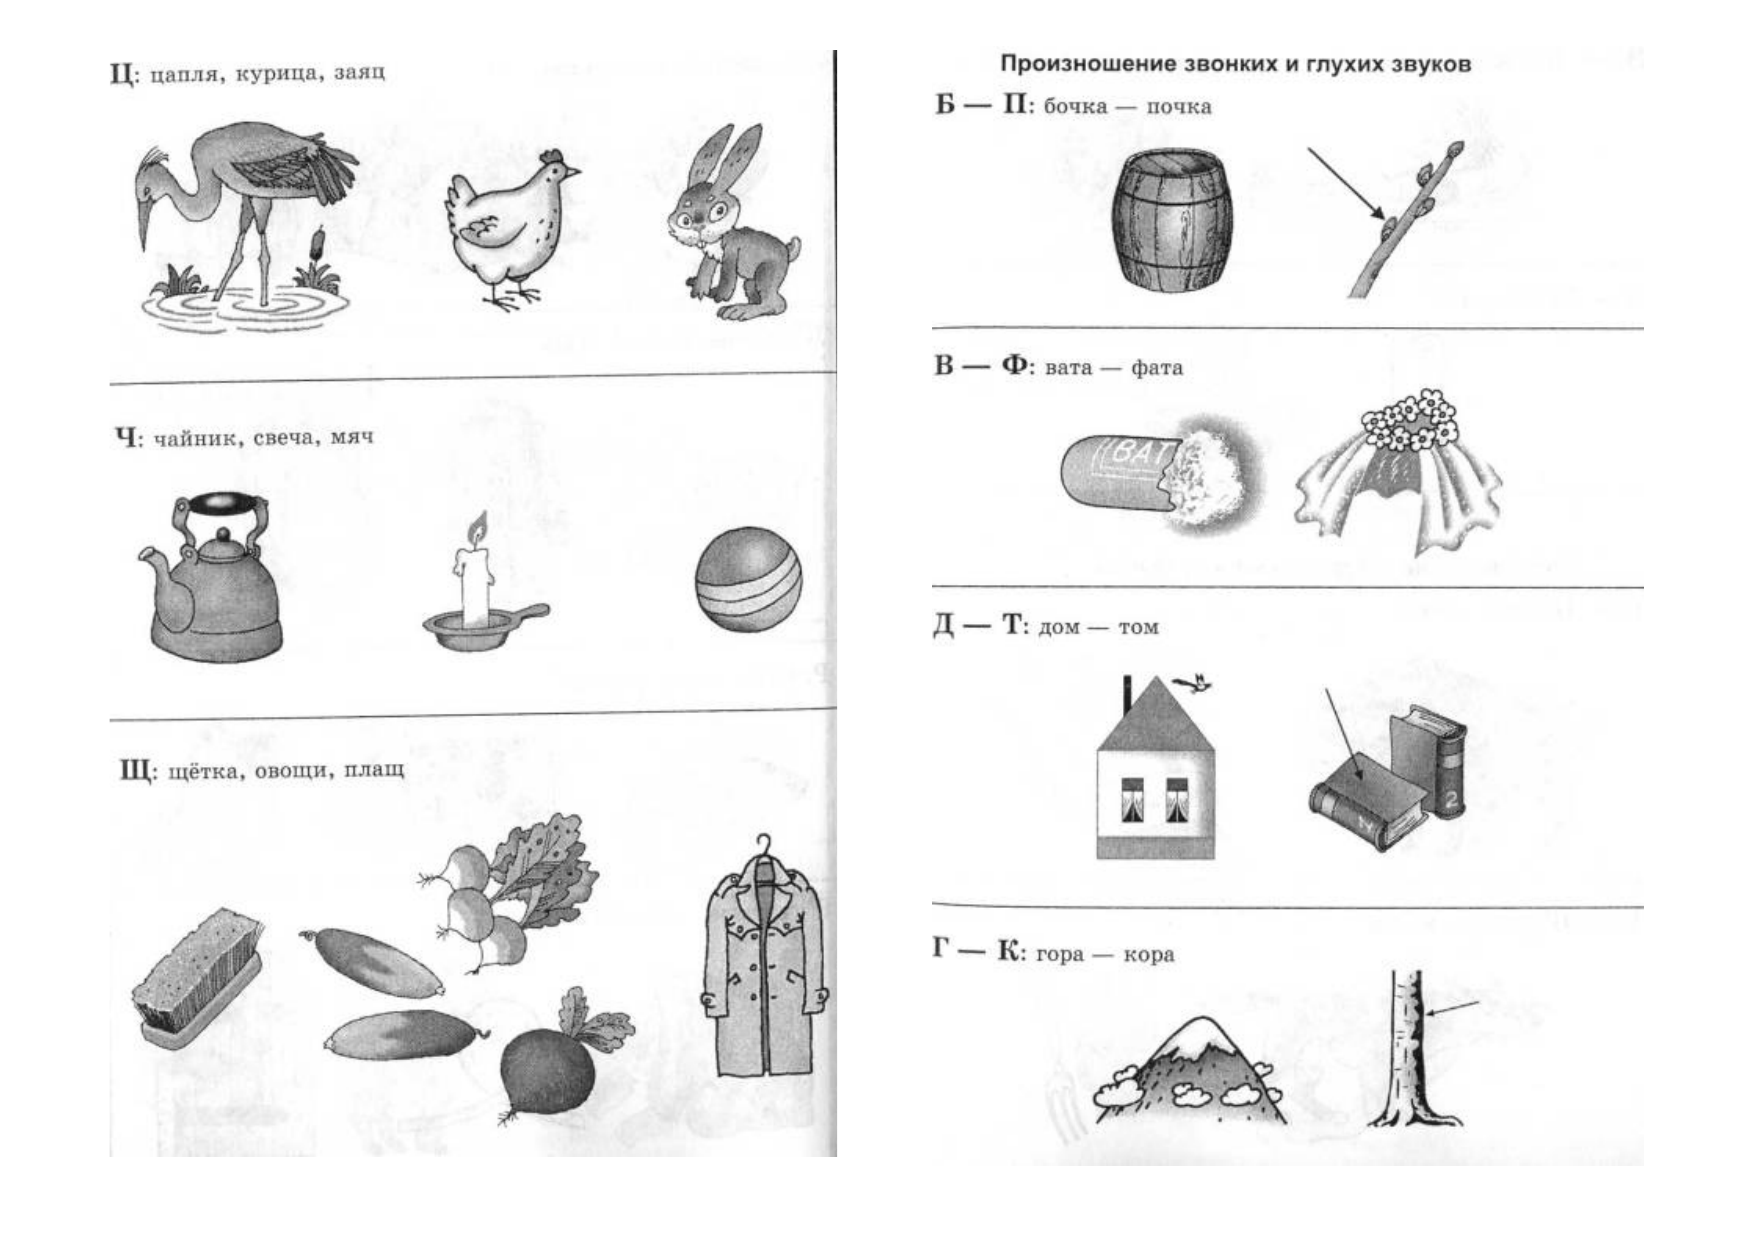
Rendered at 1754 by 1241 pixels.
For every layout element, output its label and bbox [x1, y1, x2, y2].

picture [109, 50, 838, 1157]
picture [932, 46, 1644, 1166]
